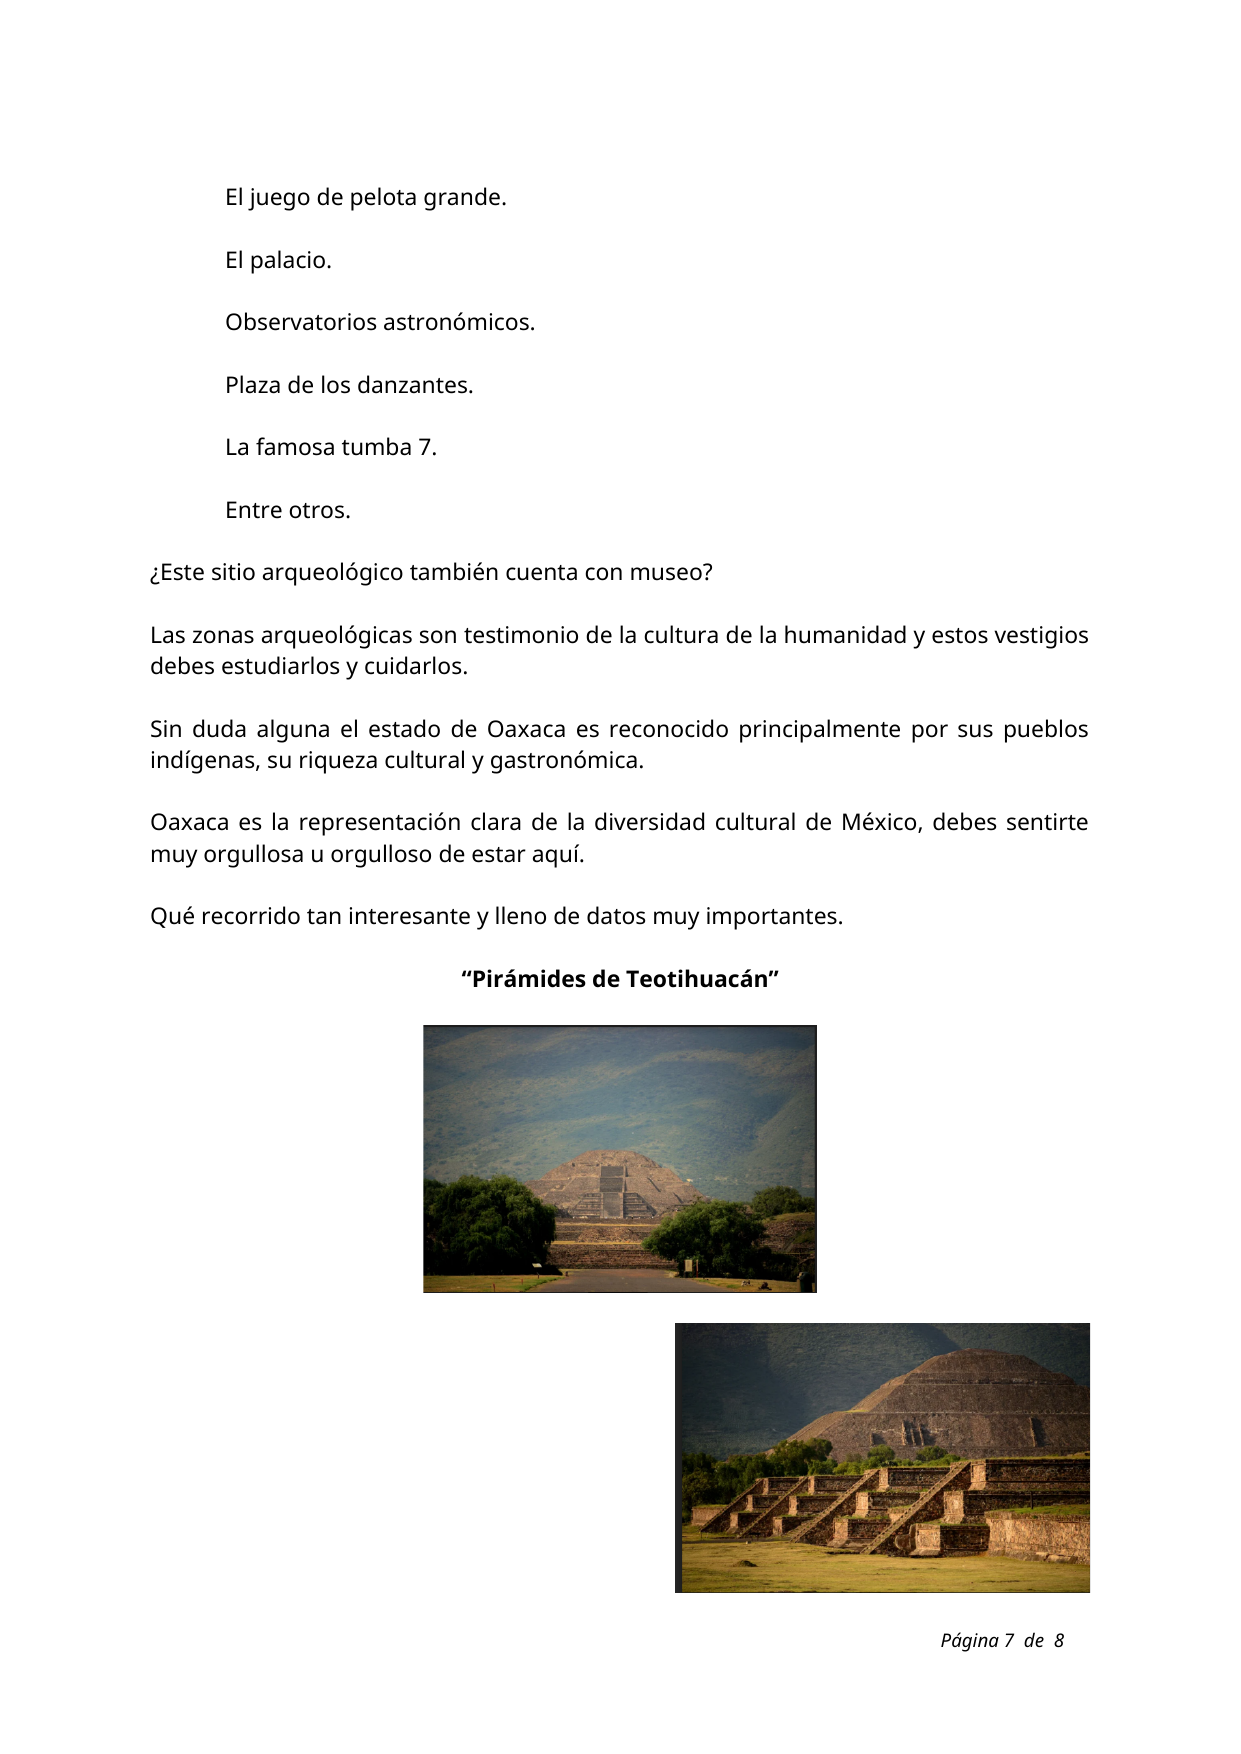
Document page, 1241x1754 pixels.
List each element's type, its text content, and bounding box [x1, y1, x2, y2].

list Observatorios astronómicos. [225, 306, 1090, 337]
list El palacio. [225, 244, 1090, 275]
text ¿Este sitio arqueológico también cuenta con museo? [150, 556, 1090, 587]
text Sin duda alguna el estado de Oaxaca es reconocido principalmente por sus pueblos indígenas, su riqueza cultural y gastronómica. [150, 712, 1090, 775]
text “Pirámides de Teotihuacán” [150, 962, 1090, 994]
list La famosa tumba 7. [225, 431, 1090, 462]
picture [675, 1323, 1091, 1593]
picture [423, 1025, 817, 1293]
text Las zonas arqueológicas son testimonio de la cultura de la humanidad y estos vestigios debes estudiarlos y cuidarlos. [150, 619, 1090, 681]
list Plaza de los danzantes. [225, 369, 1090, 400]
text Qué recorrido tan interesante y lleno de datos muy importantes. [150, 900, 1090, 931]
text Oaxaca es la representación clara de la diversidad cultural de México, debes sentirte muy orgullosa u orgulloso de estar aquí. [150, 806, 1090, 869]
list Entre otros. [225, 494, 1090, 525]
list El juego de pelota grande. [225, 181, 1090, 212]
